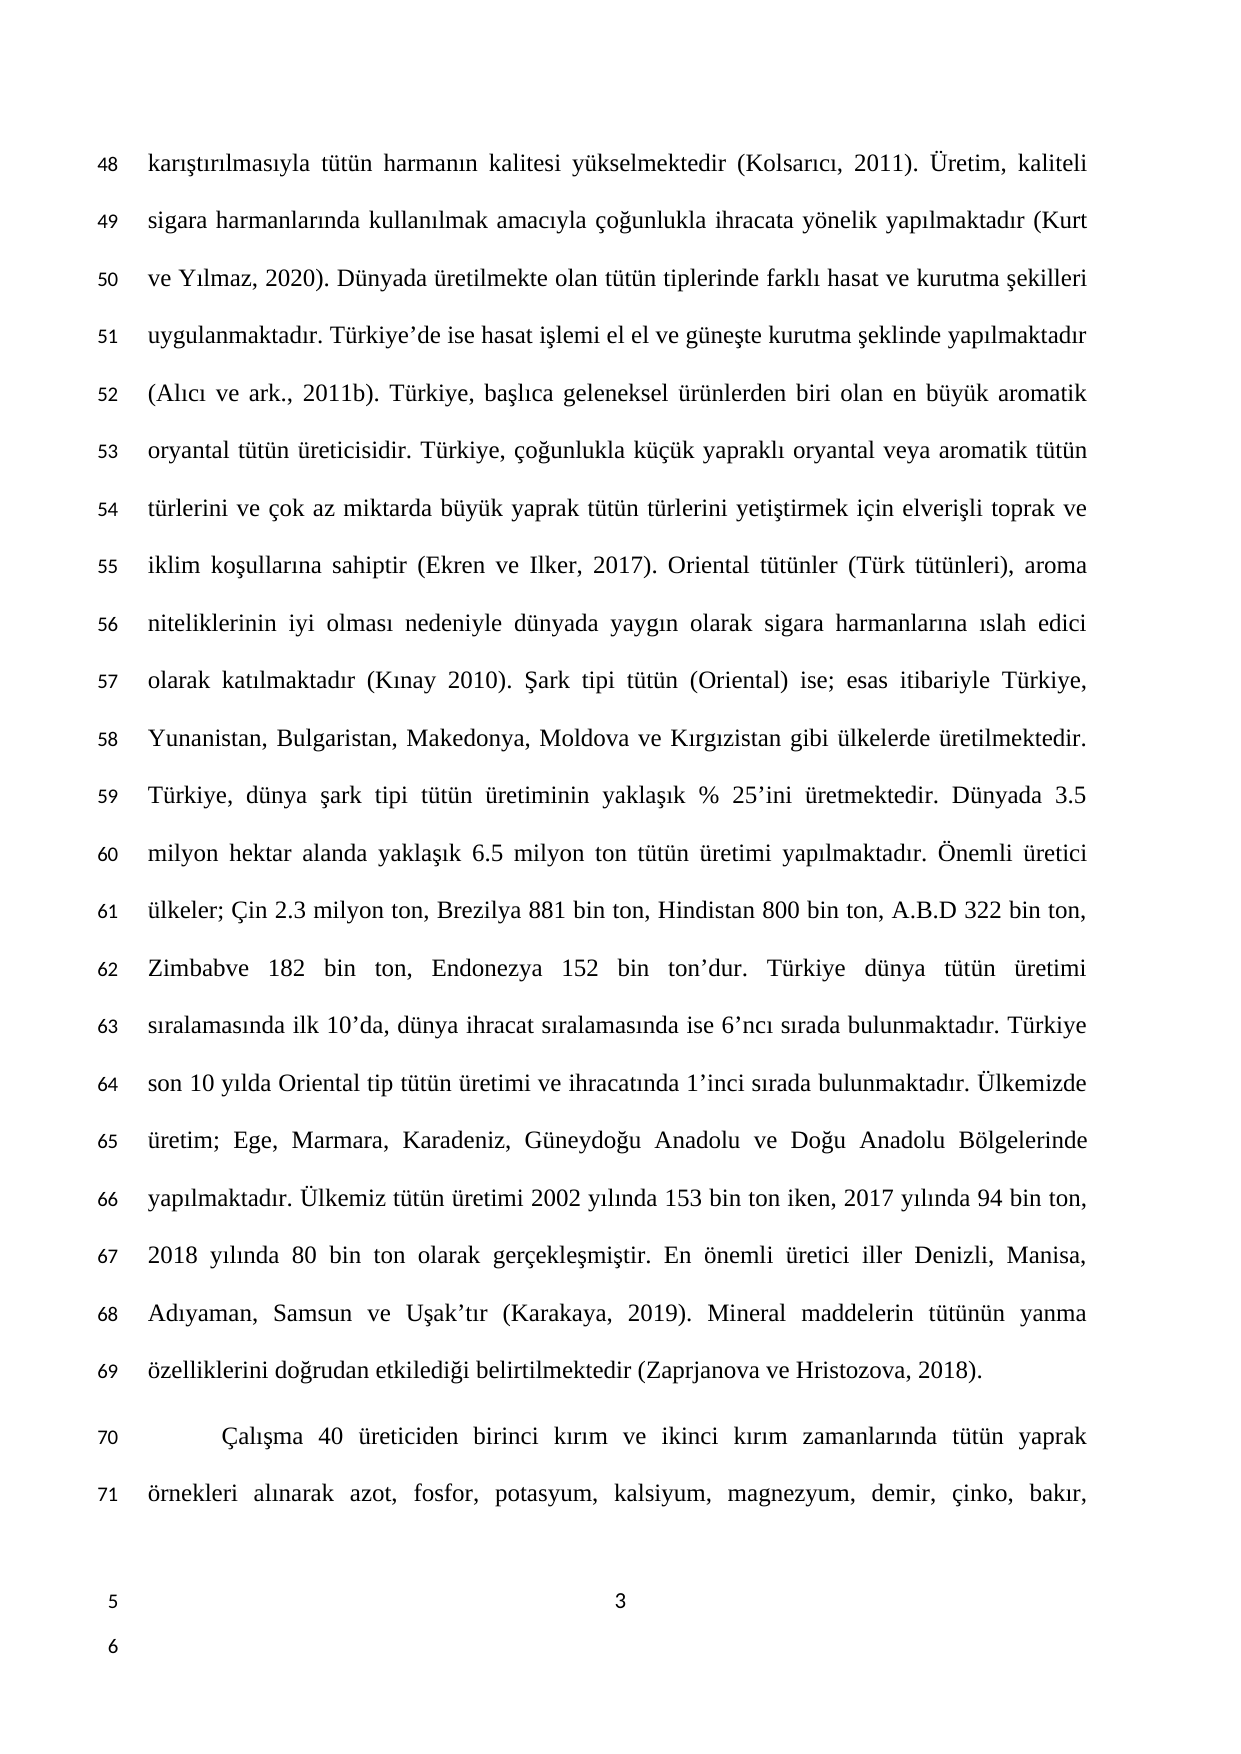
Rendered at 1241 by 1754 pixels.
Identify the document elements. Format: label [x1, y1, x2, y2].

subtitle [148, 1421, 1088, 1507]
subtitle [148, 148, 1088, 1384]
